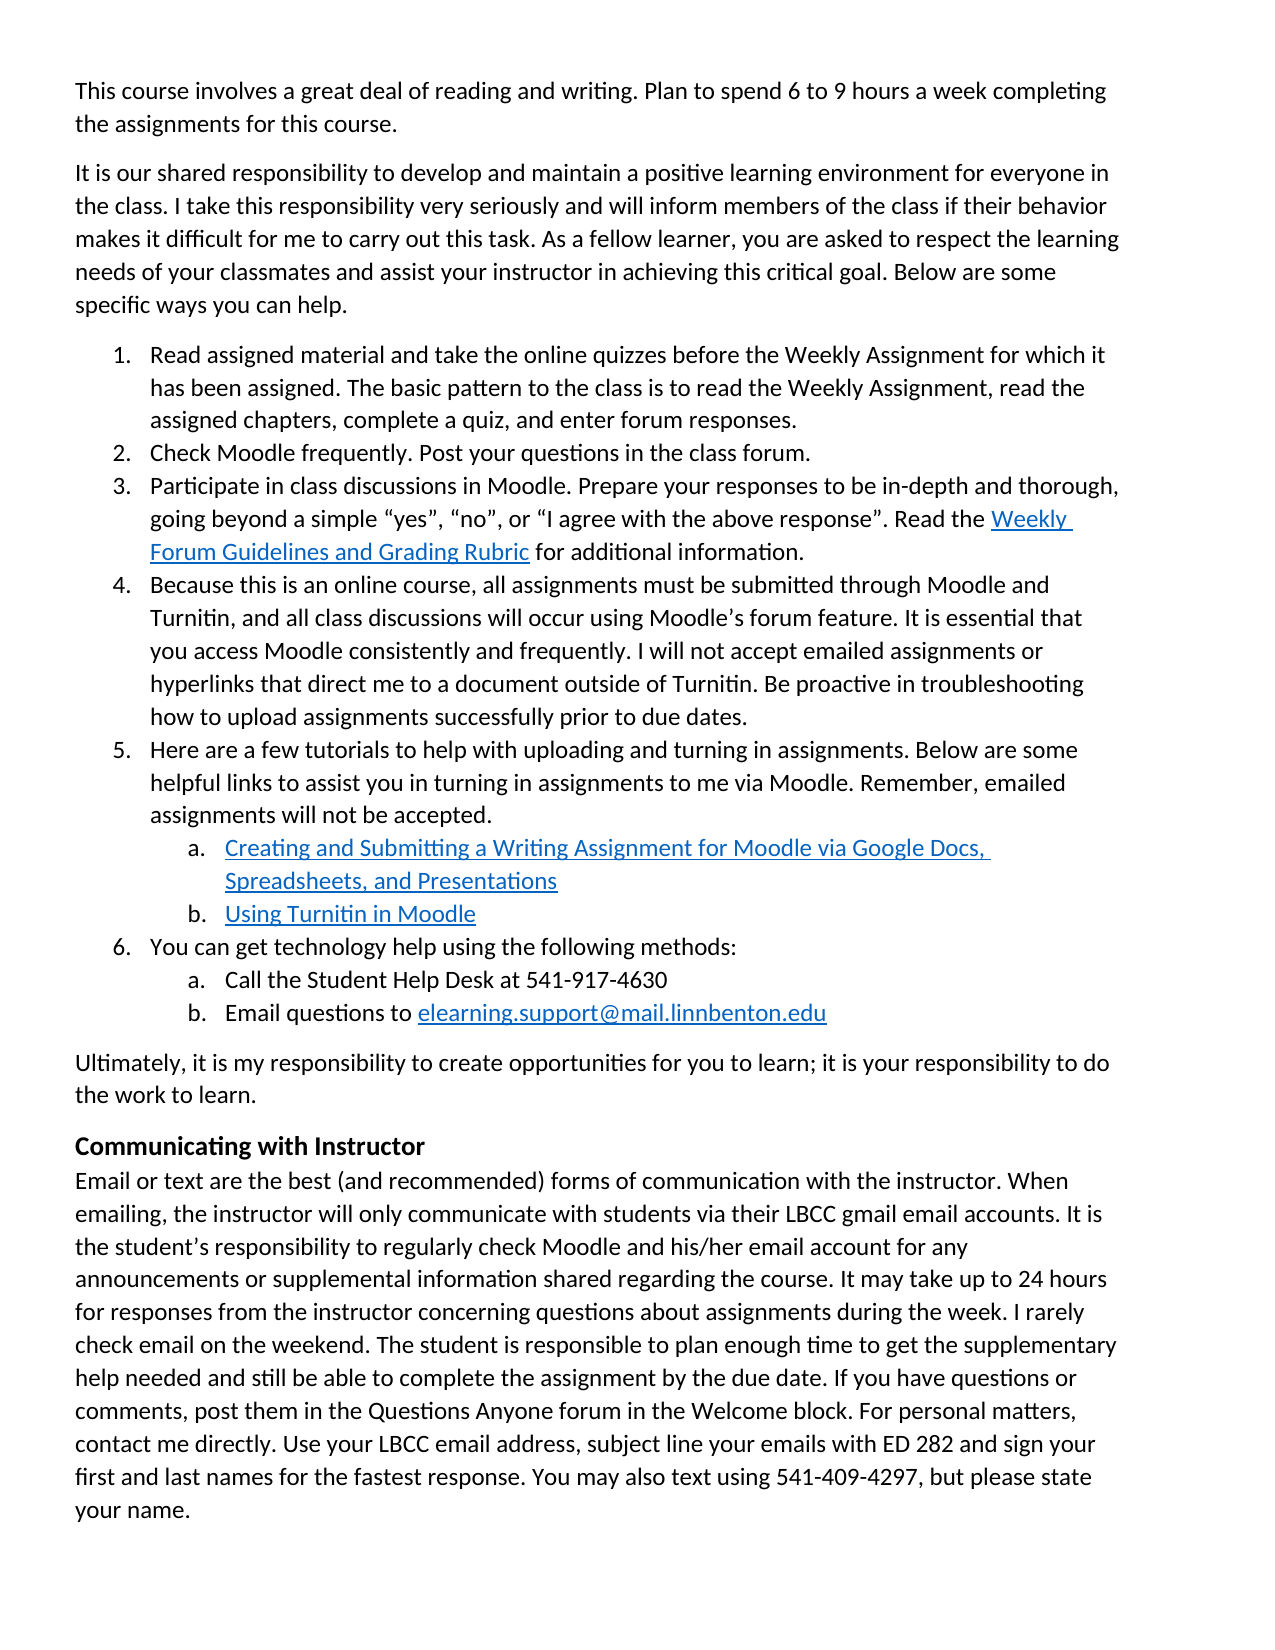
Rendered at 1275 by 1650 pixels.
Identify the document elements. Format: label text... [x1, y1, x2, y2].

list You can get technology help using the following methods: [112, 931, 1125, 962]
list Email questions to elearning.support@mail.linnbenton.edu [187, 997, 1125, 1028]
text Ultimately, it is my responsibility to create opportunities for you to learn; it is your responsibility to do the work to learn. [75, 1047, 1125, 1110]
subtitle Communicating with Instructor [75, 1129, 1125, 1162]
list Creating and Submitting a Writing Assignment for Moodle via Google Docs, Spreadsheets, and Presentations [187, 832, 1125, 896]
list Because this is an online course, all assignments must be submitted through Moodle and Turnitin, and all class discussions will occur using Moodle’s forum feature. It is essential that you access Moodle consistently and frequently. I will not accept emailed assignments or hyperlinks that direct me to a document outside of Turnitin. Be proactive in troubleshooting how to upload assignments successfully prior to due dates. [112, 569, 1125, 731]
text This course involves a great deal of reading and writing. Plan to spend 6 to 9 hours a week completing the assignments for this course. [75, 75, 1125, 138]
list Check Moodle frequently. Post your questions in the class forum. [112, 437, 1125, 468]
list Read assigned material and take the online quizzes before the Weekly Assignment for which it has been assigned. The basic pattern to the class is to read the Weekly Assignment, read the assigned chapters, complete a quiz, and enter forum responses. [112, 339, 1125, 435]
list Call the Student Help Desk at 541-917-4630 [187, 964, 1125, 995]
text Email or text are the best (and recommended) forms of communication with the instructor. When emailing, the instructor will only communicate with students via their LBCC gmail email accounts. It is the student’s responsibility to regularly check Moodle and his/her email account for any announcements or supplemental information shared regarding the course. It may take up to 24 hours for responses from the instructor concerning questions about assignments during the week. I rarely check email on the weekend. The student is responsible to plan enough time to get the supplementary help needed and still be able to complete the assignment by the due date. If you have questions or comments, post them in the Questions Anyone forum in the Welcome block. For personal matters, contact me directly. Use your LBCC email address, subject line your emails with ED 282 and sign your first and last names for the fastest response. You may also text using 541-409-4297, but please state your name. [75, 1165, 1125, 1524]
text It is our shared responsibility to develop and maintain a positive learning environment for everyone in the class. I take this responsibility very seriously and will inform members of the class if their behavior makes it difficult for me to carry out this task. As a fellow learner, you are asked to respect the learning needs of your classmates and assist your instructor in achieving this critical goal. Below are some specific ways you can help. [75, 157, 1125, 320]
list Participate in class discussions in Moodle. Prepare your responses to be in-depth and thorough, going beyond a simple “yes”, “no”, or “I agree with the above response”. Read the Weekly Forum Guidelines and Grading Rubric for additional information. [112, 470, 1125, 567]
list Using Turnitin in Moodle [187, 898, 1125, 929]
list Here are a few tutorials to help with uploading and turning in assignments. Below are some helpful links to assist you in turning in assignments to me via Moodle. Remember, emailed assignments will not be accepted. [112, 734, 1125, 830]
